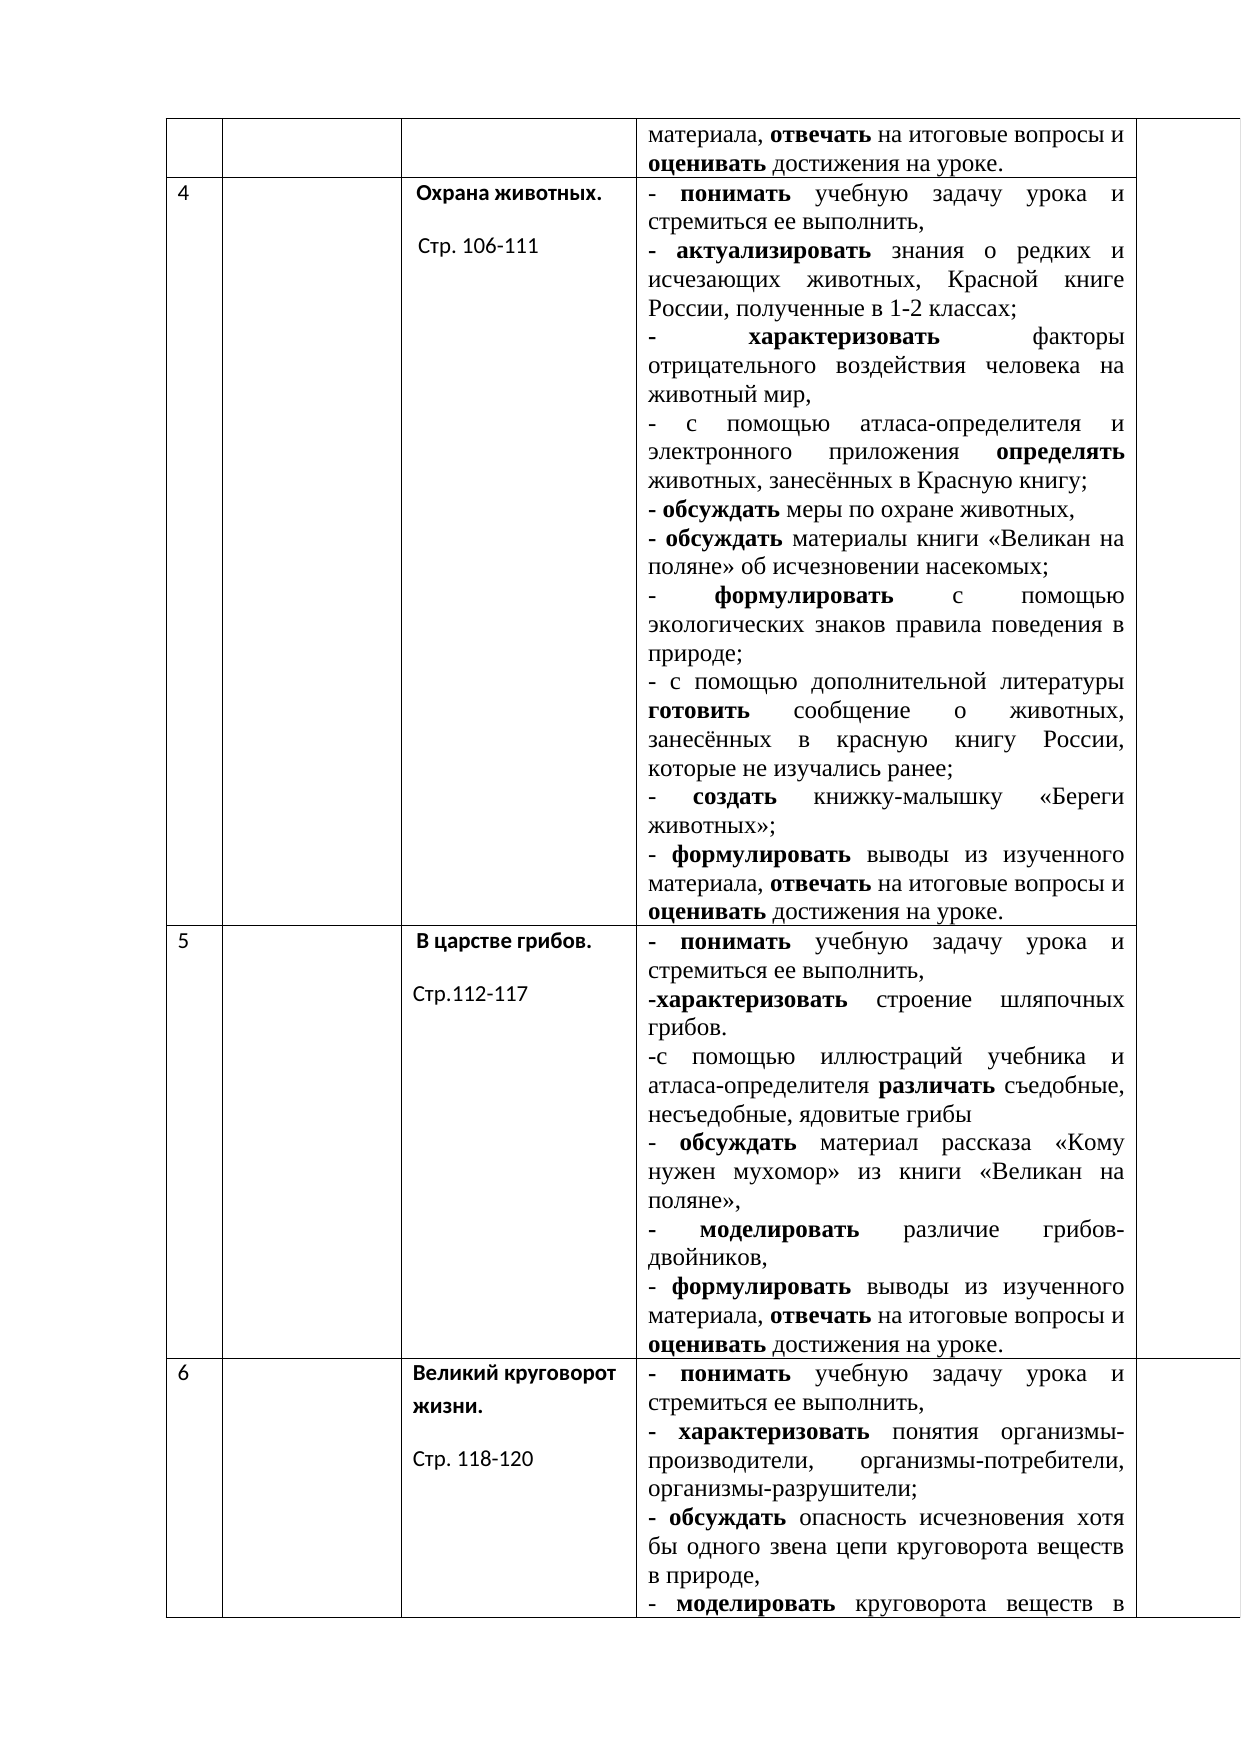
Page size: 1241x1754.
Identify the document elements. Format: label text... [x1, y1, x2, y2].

table_cell Охрана животных. Стр. 106-111 [402, 178, 636, 925]
table_cell 4 [167, 178, 222, 925]
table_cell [637, 119, 1136, 177]
table_cell [223, 1359, 401, 1617]
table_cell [402, 1359, 636, 1617]
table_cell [402, 119, 636, 177]
table_cell [1137, 1359, 1240, 1617]
table_cell - понимать учебную задачу урока и стремиться ее выполнить, - актуализировать знания о редких и исчезающих животных, Красной книге России, полученные в 1-2 классах; - характеризовать факторы отрицательного воздействия человека на животный мир, - с помощью атласа-определителя и электронного приложения определять животных, занесённых в Красную книгу; - обсуждать меры по охране животных, - обсуждать материалы книги «Великан на поляне» об исчезновении насекомых; - формулировать с помощью экологических знаков правила поведения в природе; - с помощью дополнительной литературы готовить сообщение о животных, занесённых в красную книгу России, которые не изучались ранее; - создать книжку-малышку «Береги животных»; - формулировать выводы из изученного материала, отвечать на итоговые вопросы и оценивать достижения на уроке. [637, 178, 1136, 925]
table_cell [223, 926, 401, 1357]
table_cell 5 [167, 926, 222, 1357]
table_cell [637, 1359, 1136, 1617]
table_cell - понимать учебную задачу урока и стремиться ее выполнить, -характеризовать строение шляпочных грибов. -с помощью иллюстраций учебника и атласа-определителя различать съедобные, несъедобные, ядовитые грибы - обсуждать материал рассказа «Кому нужен мухомор» из книги «Великан на поляне», - моделировать различие грибов-двойников, - формулировать выводы из изученного материала, отвечать на итоговые вопросы и оценивать достижения на уроке. [637, 926, 1136, 1357]
table_cell В царстве грибов. Стр.112-117 [402, 926, 636, 1357]
table_cell 3 [167, 119, 222, 177]
table_cell [223, 178, 401, 925]
table_cell 6 [167, 1359, 222, 1617]
